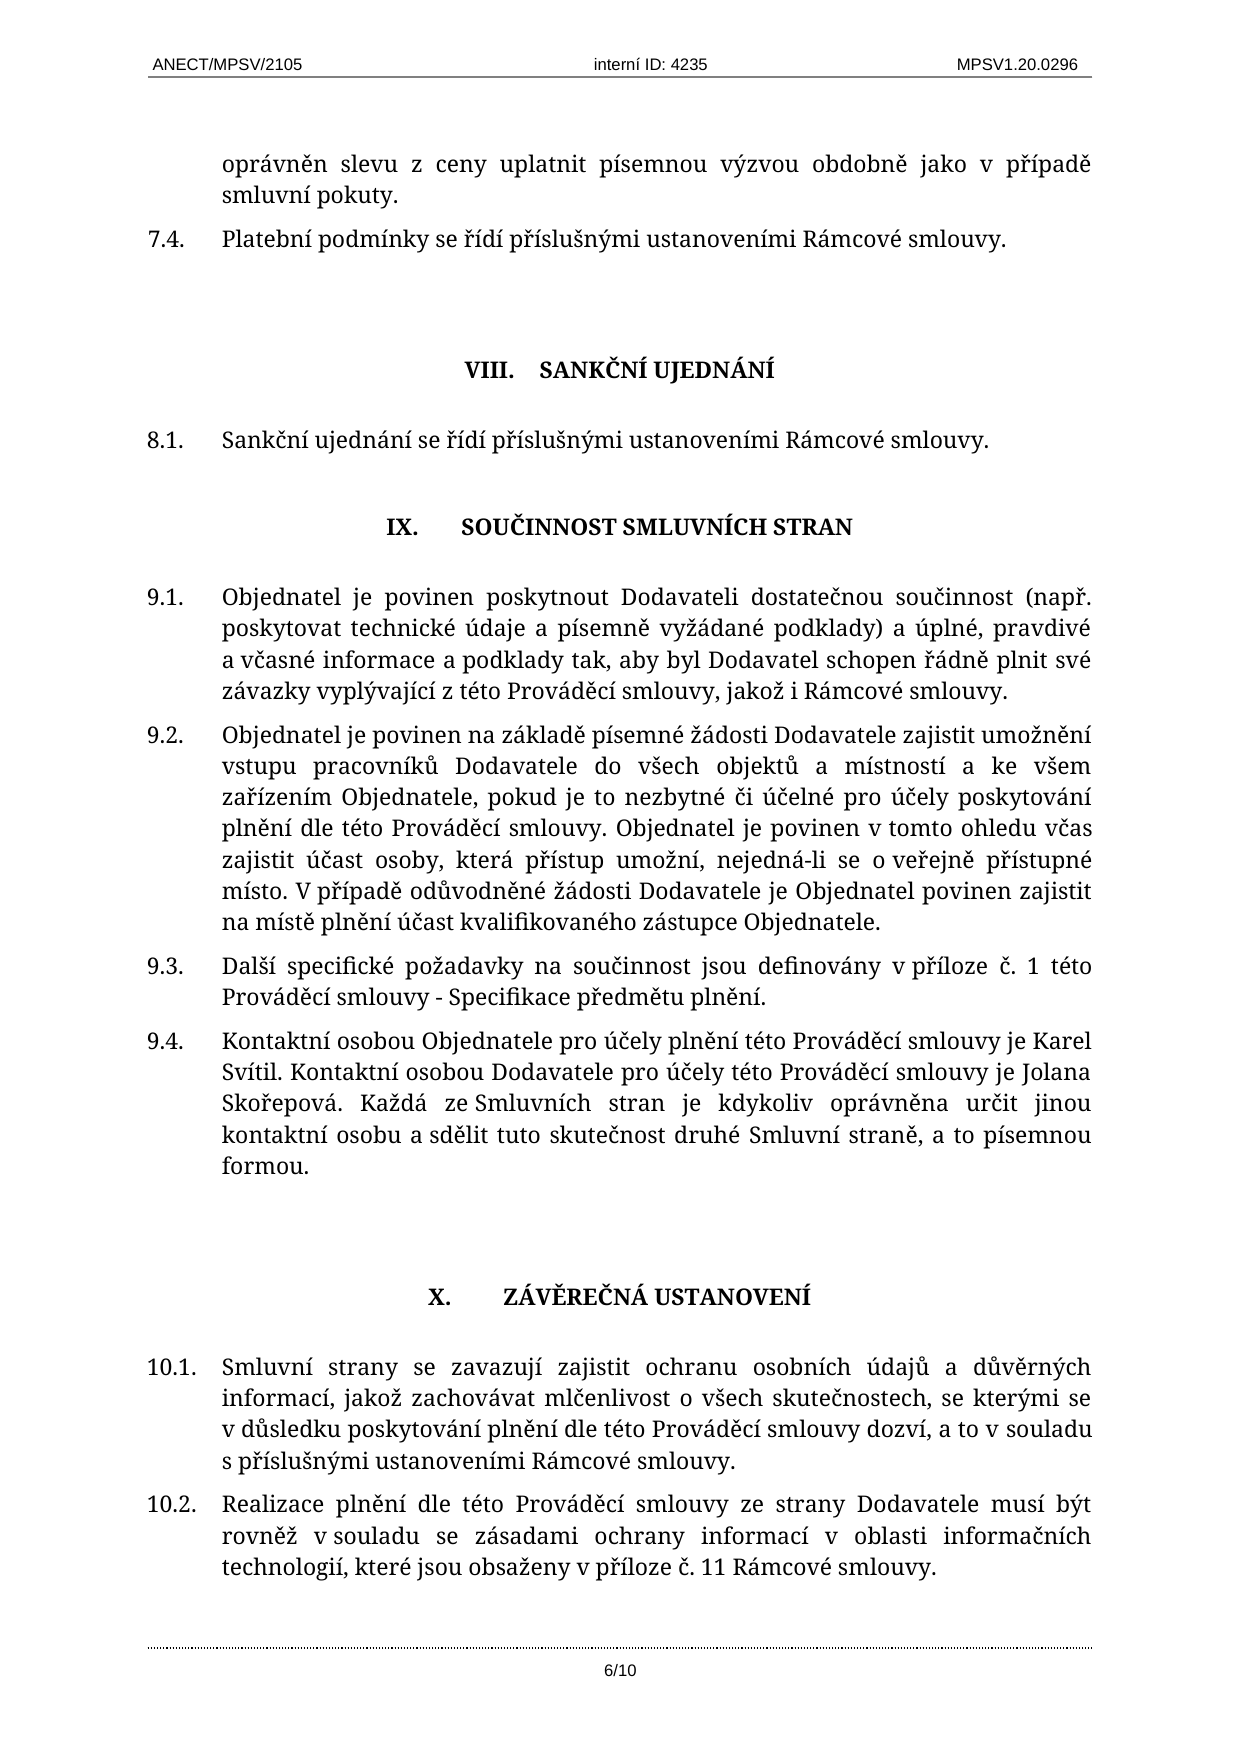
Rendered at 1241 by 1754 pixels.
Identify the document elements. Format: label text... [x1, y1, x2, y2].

subtitle SOUČINNOST SMLUVNÍCH STRAN [147, 511, 1092, 542]
subtitle Objednatel je povinen poskytnout Dodavateli dostatečnou součinnost (např. poskytovat technické údaje a písemně vyžádané podklady) a úplné, pravdivé a včasné informace a podklady tak, aby byl Dodavatel schopen řádně plnit své závazky vyplývající z této Prováděcí smlouvy, jakož i Rámcové smlouvy. [147, 581, 1092, 706]
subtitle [148, 148, 1092, 210]
subtitle Další specifické požadavky na součinnost jsou definovány v příloze č. 1 této Prováděcí smlouvy - Specifikace předmětu plnění. [147, 950, 1092, 1012]
subtitle Kontaktní osobou Objednatele pro účely plnění této Prováděcí smlouvy je Karel Svítil. Kontaktní osobou Dodavatele pro účely této Prováděcí smlouvy je Jolana Skořepová. Každá ze Smluvních stran je kdykoliv oprávněna určit jinou kontaktní osobu a sdělit tuto skutečnost druhé Smluvní straně, a to písemnou formou. [147, 1025, 1092, 1181]
subtitle Smluvní strany se zavazují zajistit ochranu osobních údajů a důvěrných informací, jakož zachovávat mlčenlivost o všech skutečnostech, se kterými se v důsledku poskytování plnění dle této Prováděcí smlouvy dozví, a to v souladu s příslušnými ustanoveními Rámcové smlouvy. [147, 1351, 1092, 1476]
subtitle Objednatel je povinen na základě písemné žádosti Dodavatele zajistit umožnění vstupu pracovníků Dodavatele do všech objektů a místností a ke všem zařízením Objednatele, pokud je to nezbytné či účelné pro účely poskytování plnění dle této Prováděcí smlouvy. Objednatel je povinen v tomto ohledu včas zajistit účast osoby, která přístup umožní, nejedná-li se o veřejně přístupné místo. V případě odůvodněné žádosti Dodavatele je Objednatel povinen zajistit na místě plnění účast kvalifikovaného zástupce Objednatele. [147, 718, 1092, 937]
subtitle Platební podmínky se řídí příslušnými ustanoveními Rámcové smlouvy. [148, 223, 1092, 254]
subtitle Realizace plnění dle této Prováděcí smlouvy ze strany Dodavatele musí být rovněž v souladu se zásadami ochrany informací v oblasti informačních technologií, které jsou obsaženy v příloze č. 11 Rámcové smlouvy. [147, 1488, 1092, 1582]
subtitle Sankční ujednání se řídí příslušnými ustanoveními Rámcové smlouvy. [147, 424, 1092, 455]
subtitle SANKČNÍ UJEDNÁNÍ [147, 354, 1092, 385]
subtitle ZÁVĚREČNÁ USTANOVENÍ [147, 1281, 1092, 1312]
